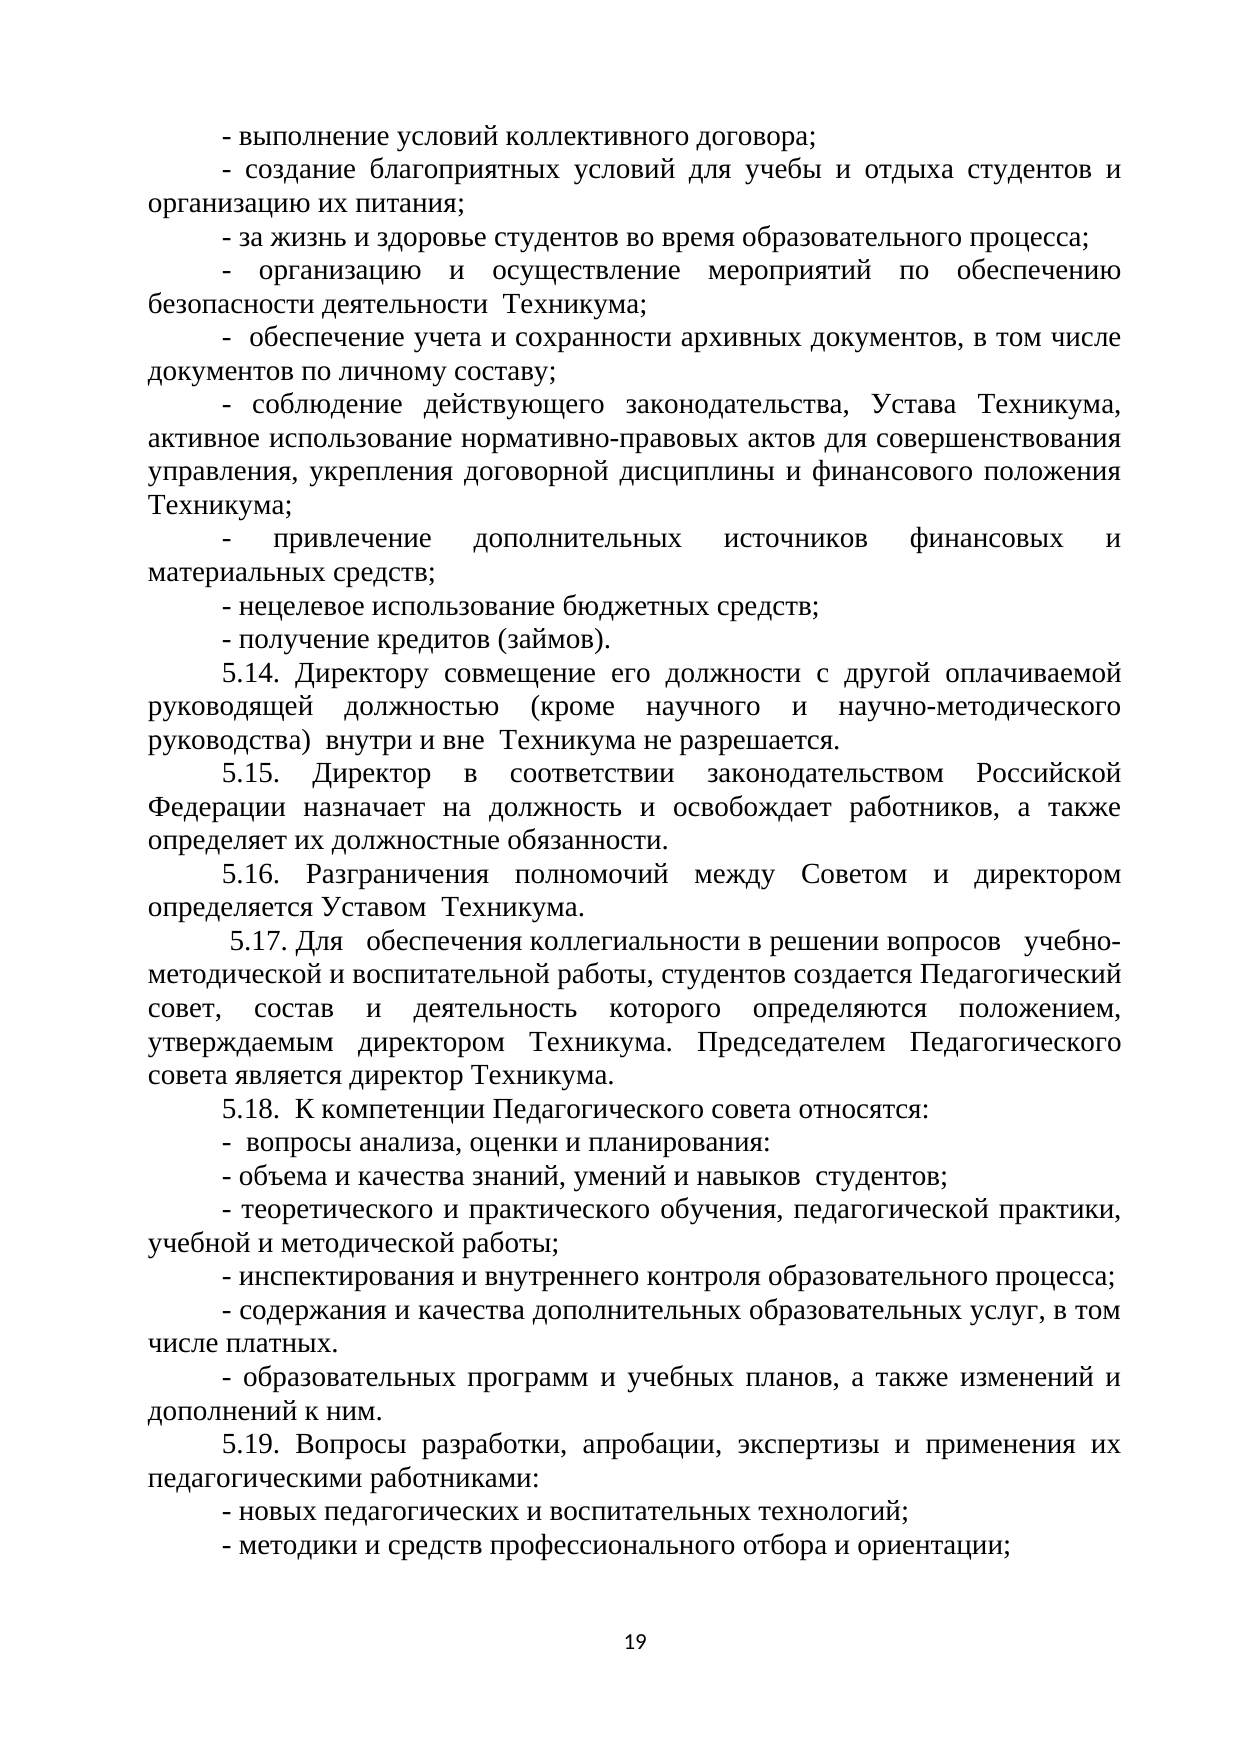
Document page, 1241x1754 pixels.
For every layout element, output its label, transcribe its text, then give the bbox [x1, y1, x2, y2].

text - привлечение дополнительных источников финансовых и материальных средств; [148, 521, 1122, 588]
text 5.16. Разграничения полномочий между Советом и директором определяется Уставом Техникума. [148, 856, 1122, 923]
text - методики и средств профессионального отбора и ориентации; [148, 1527, 1122, 1560]
text - соблюдение действующего законодательства, Устава Техникума, активное использование нормативно-правовых актов для совершенствования управления, укрепления договорной дисциплины и финансового положения Техникума; [148, 386, 1122, 521]
text - образовательных программ и учебных планов, а также изменений и дополнений к ним. [148, 1359, 1122, 1426]
text - вопросы анализа, оценки и планирования: [148, 1124, 1122, 1158]
text - инспектирования и внутреннего контроля образовательного процесса; [148, 1258, 1122, 1292]
text - новых педагогических и воспитательных технологий; [148, 1493, 1122, 1527]
text 5.19. Вопросы разработки, апробации, экспертизы и применения их педагогическими работниками: [148, 1426, 1122, 1493]
text 5.17. Для обеспечения коллегиальности в решении вопросов учебно-методической и воспитательной работы, студентов создается Педагогический совет, состав и деятельность которого определяются положением, утверждаемым директором Техникума. Председателем Педагогического совета является директор Техникума. [148, 923, 1122, 1091]
text - за жизнь и здоровье студентов во время образовательного процесса; [148, 219, 1122, 252]
text 5.14. Директору совмещение его должности с другой оплачиваемой руководящей должностью (кроме научного и научно-методического руководства) внутри и вне Техникума не разрешается. [148, 655, 1122, 755]
text - содержания и качества дополнительных образовательных услуг, в том числе платных. [148, 1292, 1122, 1359]
text - объема и качества знаний, умений и навыков студентов; [148, 1158, 1122, 1191]
text - создание благоприятных условий для учебы и отдыха студентов и организацию их питания; [148, 152, 1122, 219]
text - получение кредитов (займов). [148, 621, 1122, 655]
text 5.15. Директор в соответствии законодательством Российской Федерации назначает на должность и освобождает работников, а также определяет их должностные обязанности. [148, 755, 1122, 856]
text - обеспечение учета и сохранности архивных документов, в том числе документов по личному составу; [148, 319, 1122, 386]
text - выполнение условий коллективного договора; [148, 118, 1122, 152]
text 5.18. К компетенции Педагогического совета относятся: [148, 1091, 1122, 1124]
text - теоретического и практического обучения, педагогической практики, учебной и методической работы; [148, 1191, 1122, 1258]
text - нецелевое использование бюджетных средств; [148, 588, 1122, 621]
text - организацию и осуществление мероприятий по обеспечению безопасности деятельности Техникума; [148, 252, 1122, 319]
